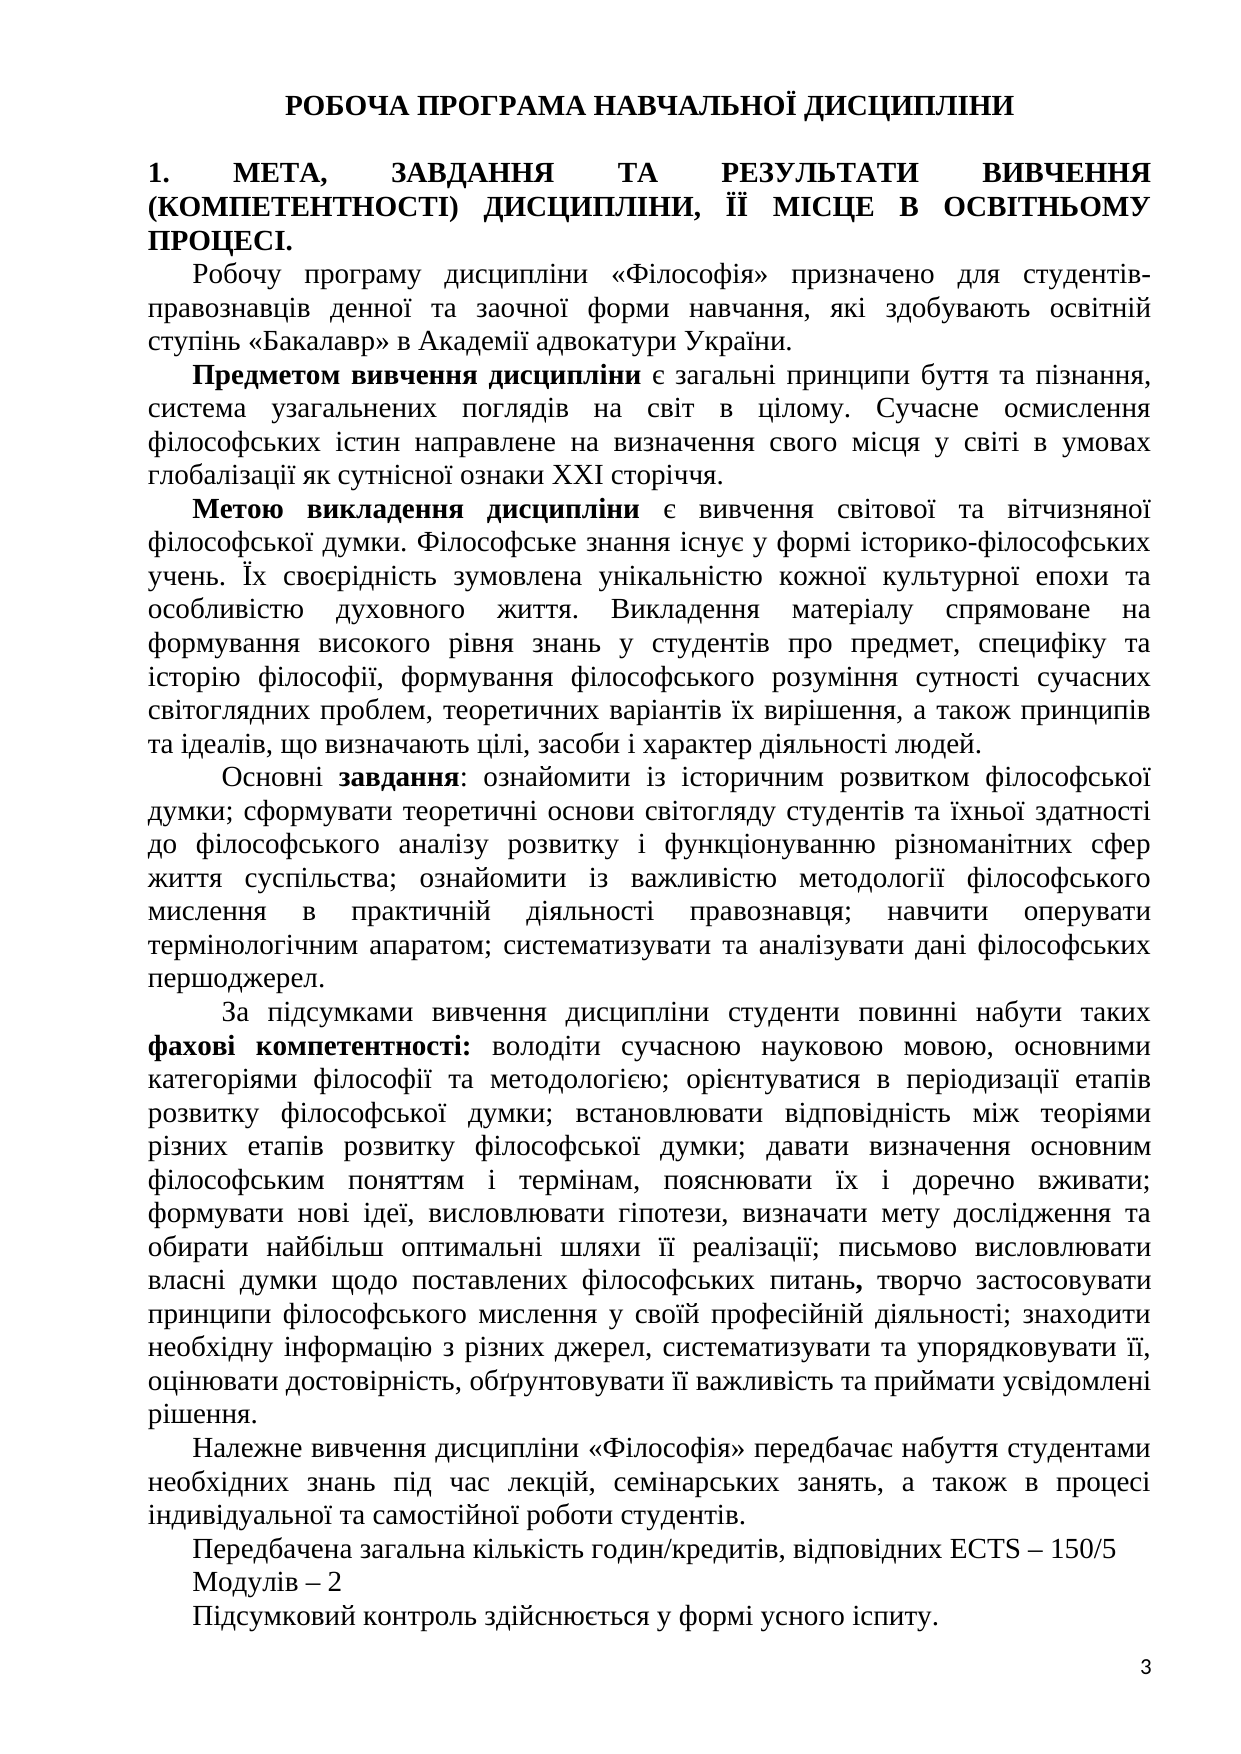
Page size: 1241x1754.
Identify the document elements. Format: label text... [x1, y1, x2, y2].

text За підсумками вивчення дисципліни студенти повинні набути таких фахові компетентності: володіти сучасною науковою мовою, основними категоріями філософії та методологією; орієнтуватися в періодизації етапів розвитку філософської думки; встановлювати відповідність між теоріями різних етапів розвитку філософської думки; давати визначення основним філософським поняттям і термінам, пояснювати їх і доречно вживати; формувати нові ідеї, висловлювати гіпотези, визначати мету дослідження та обирати найбільш оптимальні шляхи її реалізації; письмово висловлювати власні думки щодо поставлених філософських питань, творчо застосовувати принципи філософського мислення у своїй професійній діяльності; знаходити необхідну інформацію з різних джерел, систематизувати та упорядковувати її, оцінювати достовірність, обґрунтовувати її важливість та приймати усвідомлені рішення. [148, 994, 1152, 1430]
text 1. МЕТА, ЗАВДАННЯ ТА РЕЗУЛЬТАТИ ВИВЧЕННЯ (КОМПЕТЕНТНОСТІ) ДИСЦИПЛІНИ, ЇЇ МІСЦЕ В ОСВІТНЬОМУ ПРОЦЕСІ. [148, 156, 1152, 256]
text Предметом вивчення дисципліни є загальні принципи буття та пізнання, система узагальнених поглядів на світ в цілому. Сучасне осмислення філософських істин направлене на визначення свого місця у світі в умовах глобалізації як сутнісної ознаки XXI сторіччя. [148, 357, 1152, 491]
text Модулів – 2 [185, 1564, 1152, 1598]
text Передбачена загальна кількість годин/кредитів, відповідних ECTS – 150/5 [185, 1531, 1152, 1564]
text Належне вивчення дисципліни «Філософія» передбачає набуття студентами необхідних знань під час лекцій, семінарських занять, а також в процесі індивідуальної та самостійної роботи студентів. [148, 1430, 1152, 1531]
text Метою викладення дисципліни є вивчення світової та вітчизняної філософської думки. Філософське знання існує у формі історико-філософських учень. Їх своєрідність зумовлена унікальністю кожної культурної епохи та особливістю духовного життя. Викладення матеріалу спрямоване на формування високого рівня знань у студентів про предмет, специфіку та історію філософії, формування філософського розуміння сутності сучасних світоглядних проблем, теоретичних варіантів їх вирішення, а також принципів та ідеалів, що визначають цілі, засоби і характер діяльності людей. [148, 491, 1152, 759]
text Підсумковий контроль здійснюється у формі усного іспиту. [185, 1598, 1152, 1631]
text РОБОЧА ПРОГРАМА НАВЧАЛЬНОЇ ДИСЦИПЛІНИ [148, 88, 1152, 122]
text Основні завдання: ознайомити із історичним розвитком філософської думки; сформувати теоретичні основи світогляду студентів та їхньої здатності до філософського аналізу розвитку і функціонуванню різноманітних сфер життя суспільства; ознайомити із важливістю методології філософського мислення в практичній діяльності правознавця; навчити оперувати термінологічним апаратом; систематизувати та аналізувати дані філософських першоджерел. [148, 759, 1152, 994]
text Робочу програму дисципліни «Філософія» призначено для студентів-правознавців денної та заочної форми навчання, які здобувають освітній ступінь «Бакалавр» в Академії адвокатури України. [148, 256, 1152, 357]
